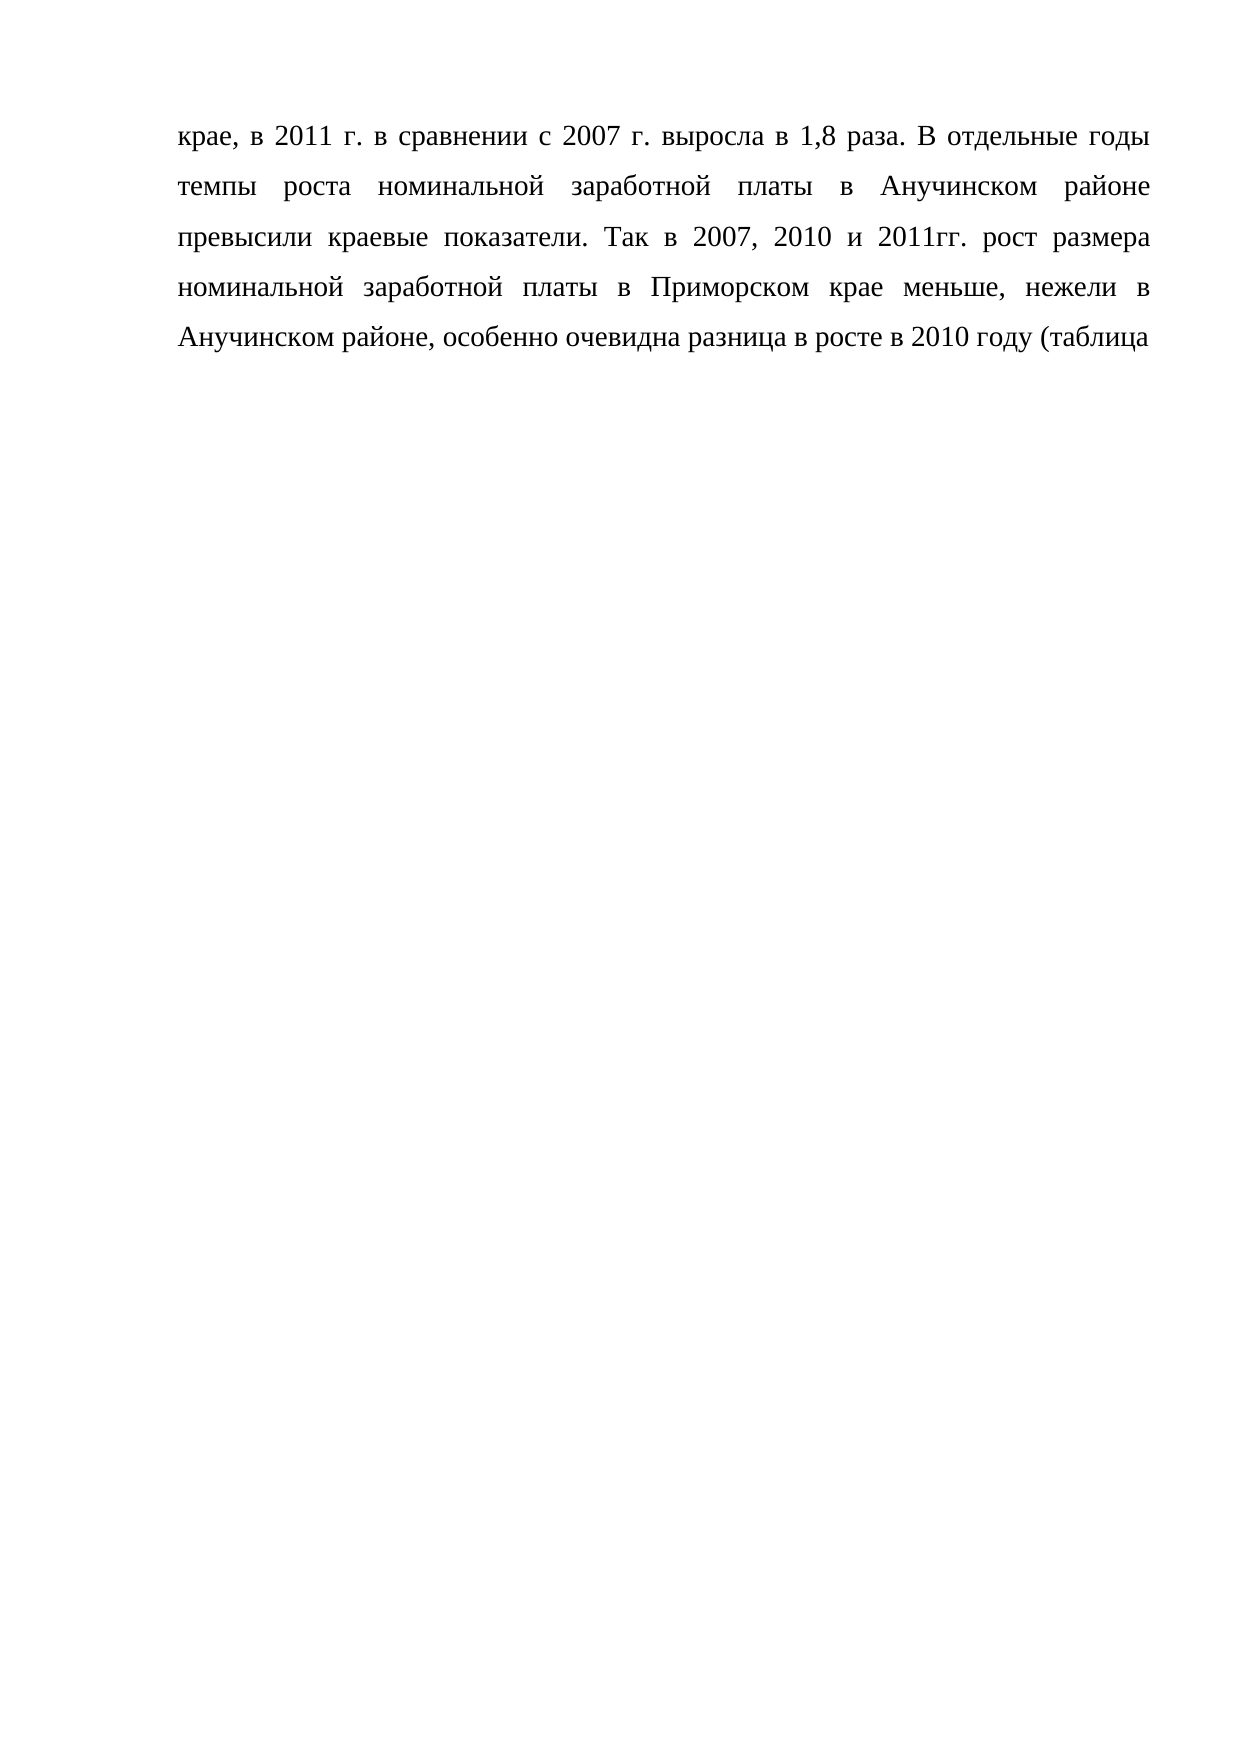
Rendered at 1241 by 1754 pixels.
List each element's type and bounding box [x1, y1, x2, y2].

text [177, 118, 1152, 353]
